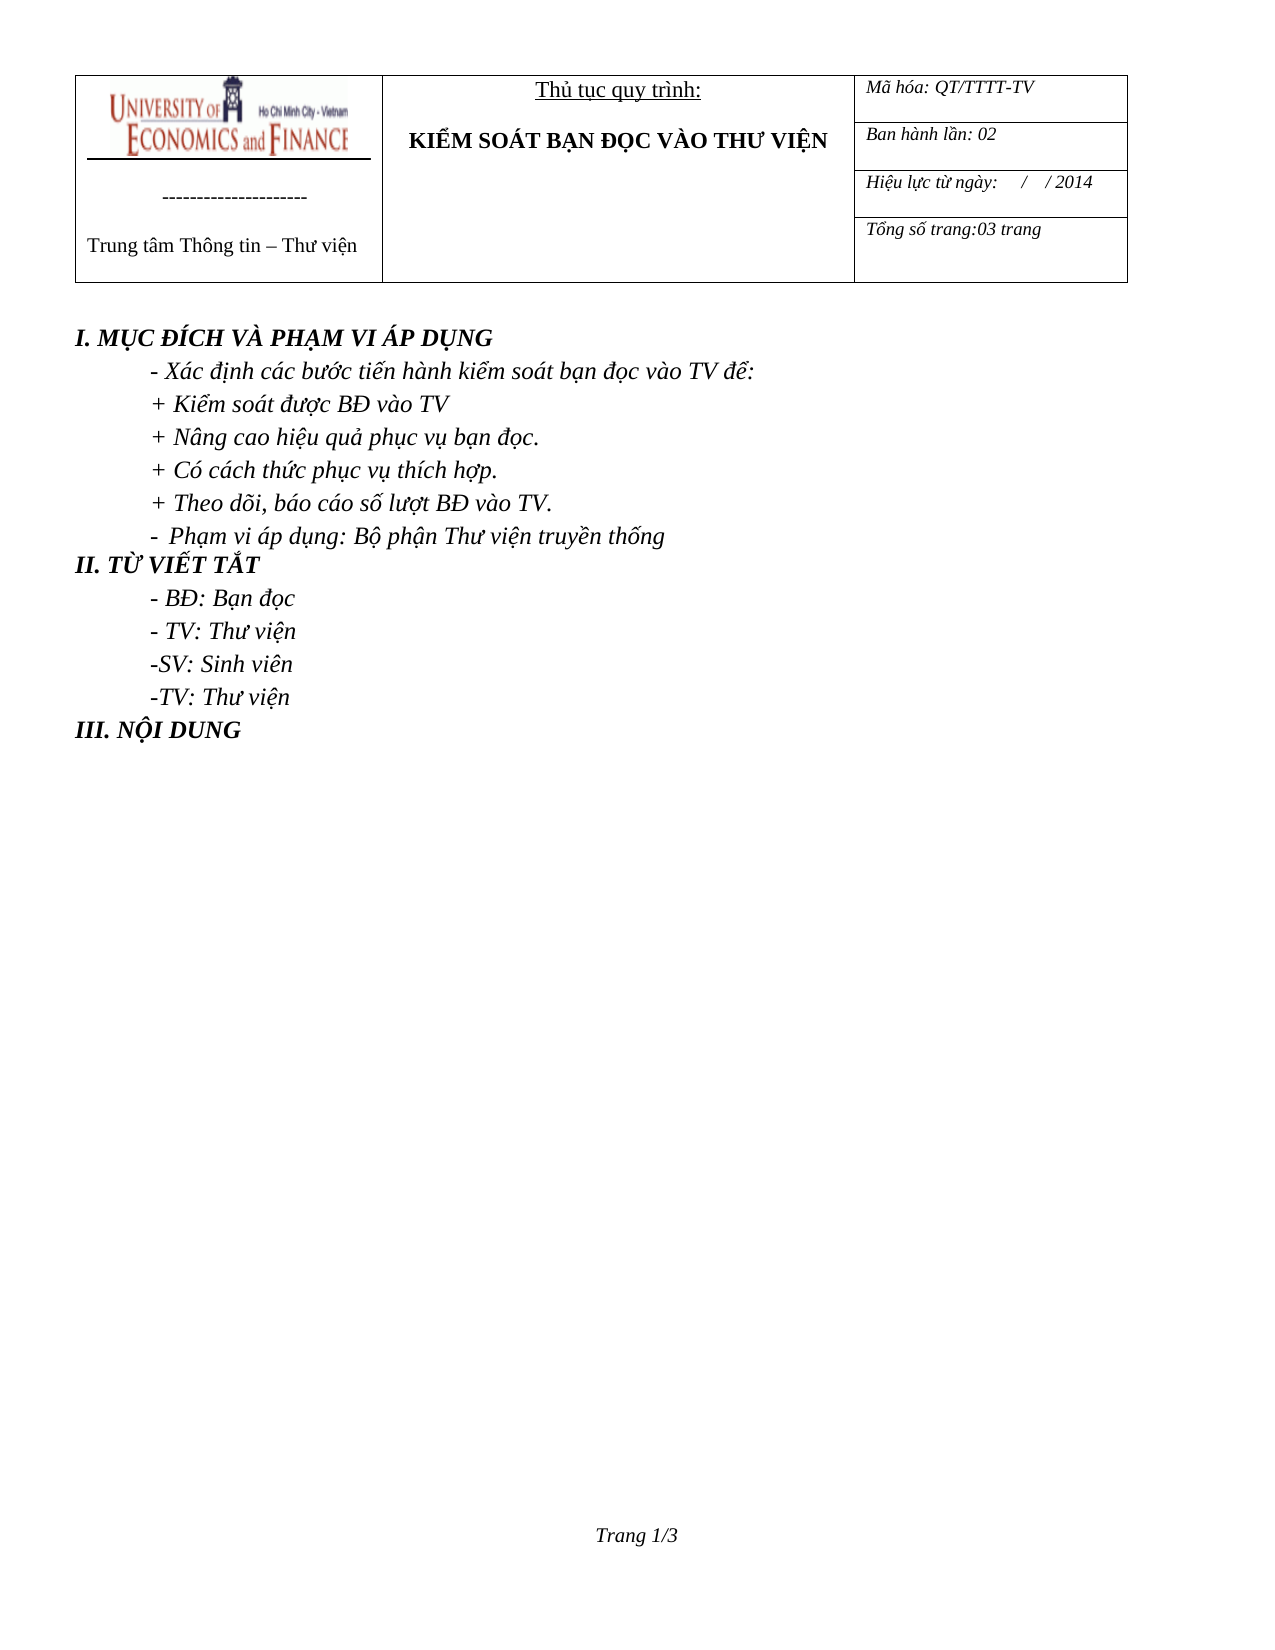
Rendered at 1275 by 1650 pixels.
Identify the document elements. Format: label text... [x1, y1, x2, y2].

text II. TỪ VIẾT TẮT [75, 550, 1200, 578]
table_header Mã hóa: QT/TTTT-TV [855, 76, 1127, 122]
text -TV: Thư viện [75, 682, 1200, 711]
list Phạm vi áp dụng: Bộ phận Thư viện truyền thống [150, 521, 1200, 550]
text - TV: Thư viện [75, 616, 1200, 644]
table_cell Hiệu lực từ ngày: / / 2014 [855, 171, 1127, 217]
text - Xác định các bước tiến hành kiểm soát bạn đọc vào TV để: [75, 356, 1200, 384]
table_header --------------------- Trung tâm Thông tin – Thư viện [76, 76, 382, 282]
text III. NỘI DUNG [75, 715, 1200, 743]
text I. MỤC ĐÍCH VÀ PHẠM VI ÁP DỤNG [75, 323, 1200, 352]
text -SV: Sinh viên [75, 649, 1200, 677]
table_cell Ban hành lần: 02 [855, 123, 1127, 169]
text + Nâng cao hiệu quả phục vụ bạn đọc. [75, 422, 1200, 451]
text - BĐ: Bạn đọc [75, 583, 1200, 611]
text + Kiểm soát được BĐ vào TV [75, 389, 1200, 418]
text + Theo dõi, báo cáo số lượt BĐ vào TV. [75, 488, 1200, 517]
text + Có cách thức phục vụ thích hợp. [75, 455, 1200, 484]
picture [109, 76, 348, 156]
table_header Thủ tục quy trình: KIỂM SOÁT BẠN ĐỌC VÀO THƯ VIỆN [383, 76, 854, 282]
table_cell Tổng số trang:03 trang [855, 218, 1127, 282]
